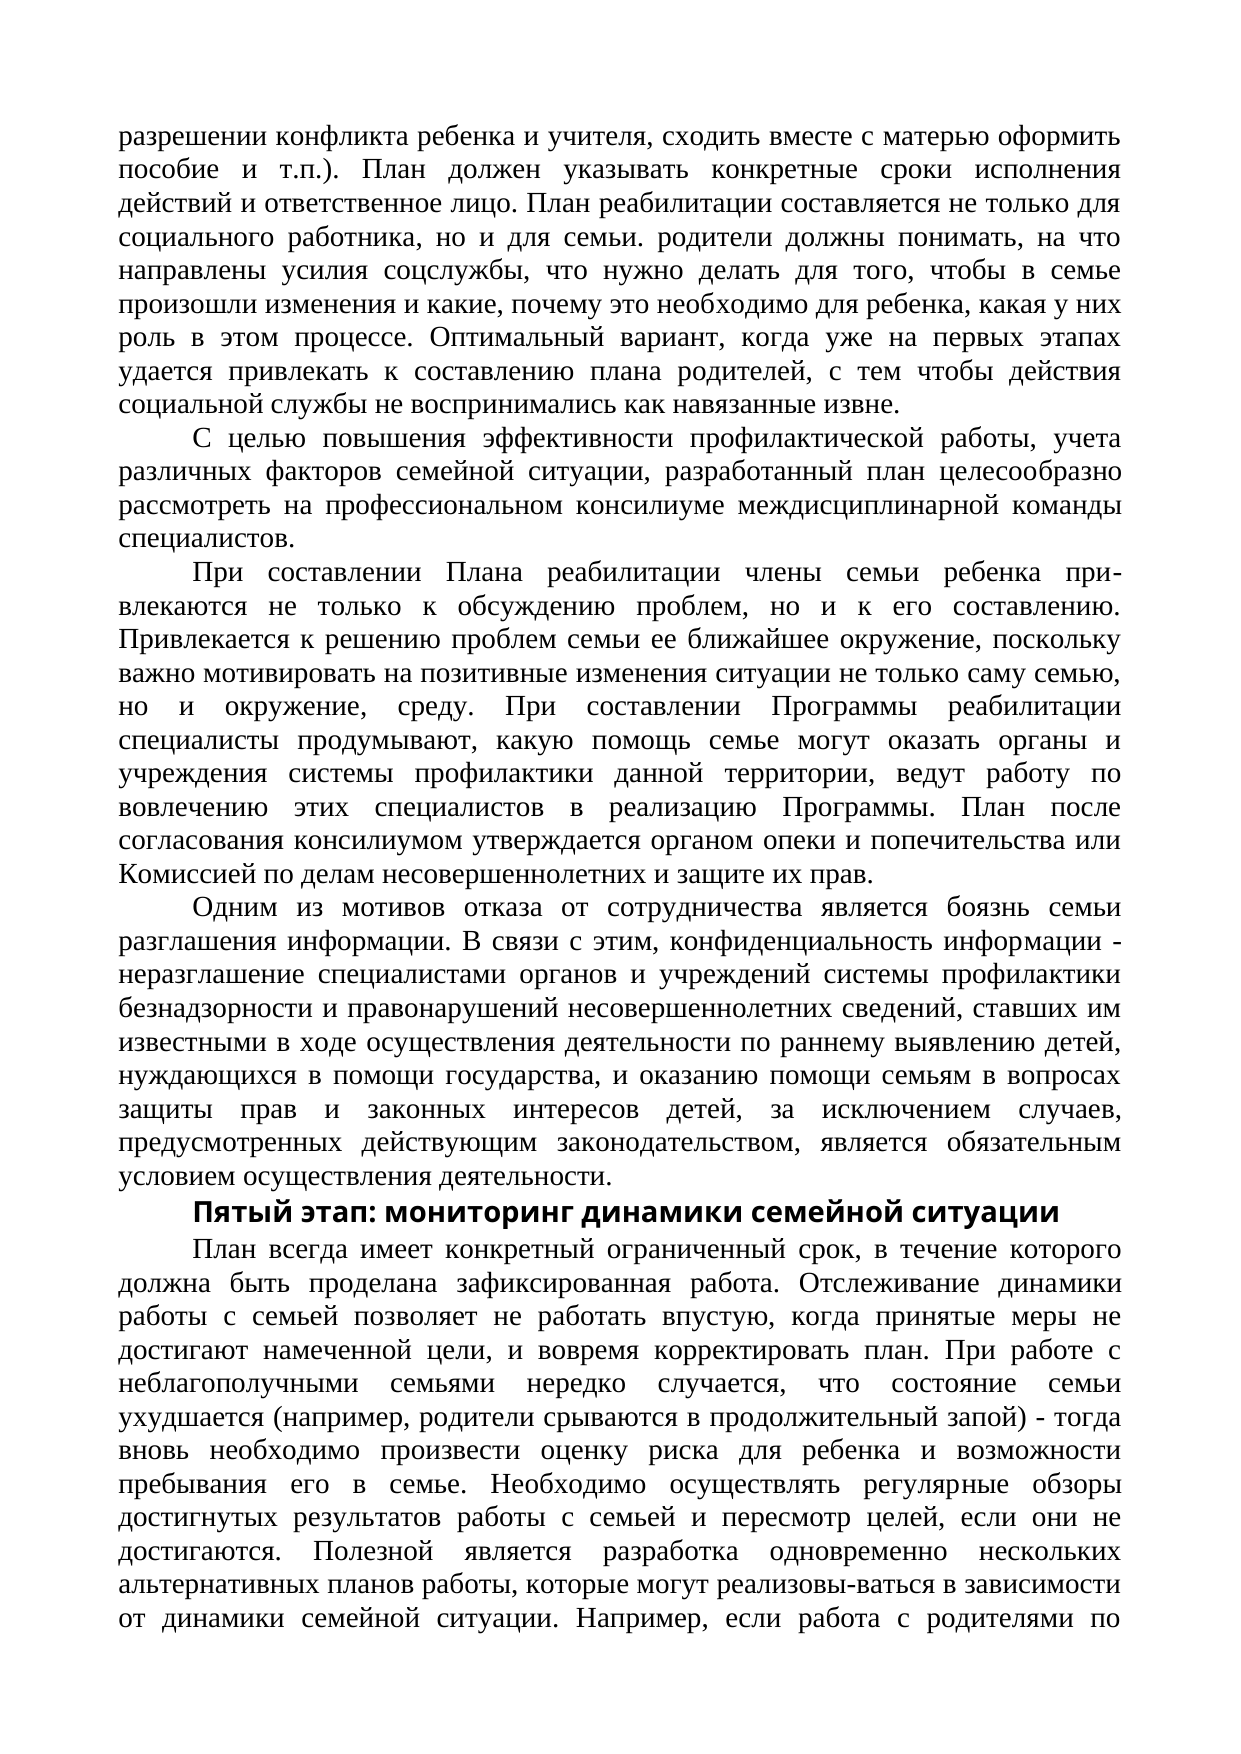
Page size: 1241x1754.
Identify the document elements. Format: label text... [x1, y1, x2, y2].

text Одним из мотивов отказа от сотрудничества является боязнь семьи разглашения информации. В связи с этим, конфиденциальность информации - неразглашение специалистами органов и учреждений системы профилактики безнадзорности и правонарушений несовершеннолетних сведений, ставших им известными в ходе осуществления деятельности по раннему выявлению детей, нуждающихся в помощи государства, и оказанию помощи семьям в вопросах защиты прав и законных интересов детей, за исключением случаев, предусмотренных действующим законодательством, является обязательным условием осуществления деятельности. [118, 889, 1122, 1191]
text С целью повышения эффективности профилактической работы, учета различных факторов семейной ситуации, разработанный план целесообразно рассмотреть на профессиональном консилиуме междисциплинарной команды специалистов. [118, 420, 1122, 554]
text При составлении Плана реабилитации члены семьи ребенка привлекаются не только к обсуждению проблем, но и к его составлению. Привлекается к решению проблем семьи ее ближайшее окружение, поскольку важно мотивировать на позитивные изменения ситуации не только саму семью, но и окружение, среду. При составлении Программы реабилитации специалисты продумывают, какую помощь семье могут оказать органы и учреждения системы профилактики данной территории, ведут работу по вовлечению этих специалистов в реализацию Программы. План после согласования консилиумом утверждается органом опеки и попечительства или Комиссией по делам несовершеннолетних и защите их прав. [118, 554, 1122, 889]
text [118, 118, 1122, 420]
text Пятый этап: мониторинг динамики семейной ситуации [118, 1191, 1122, 1231]
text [118, 1231, 1122, 1634]
